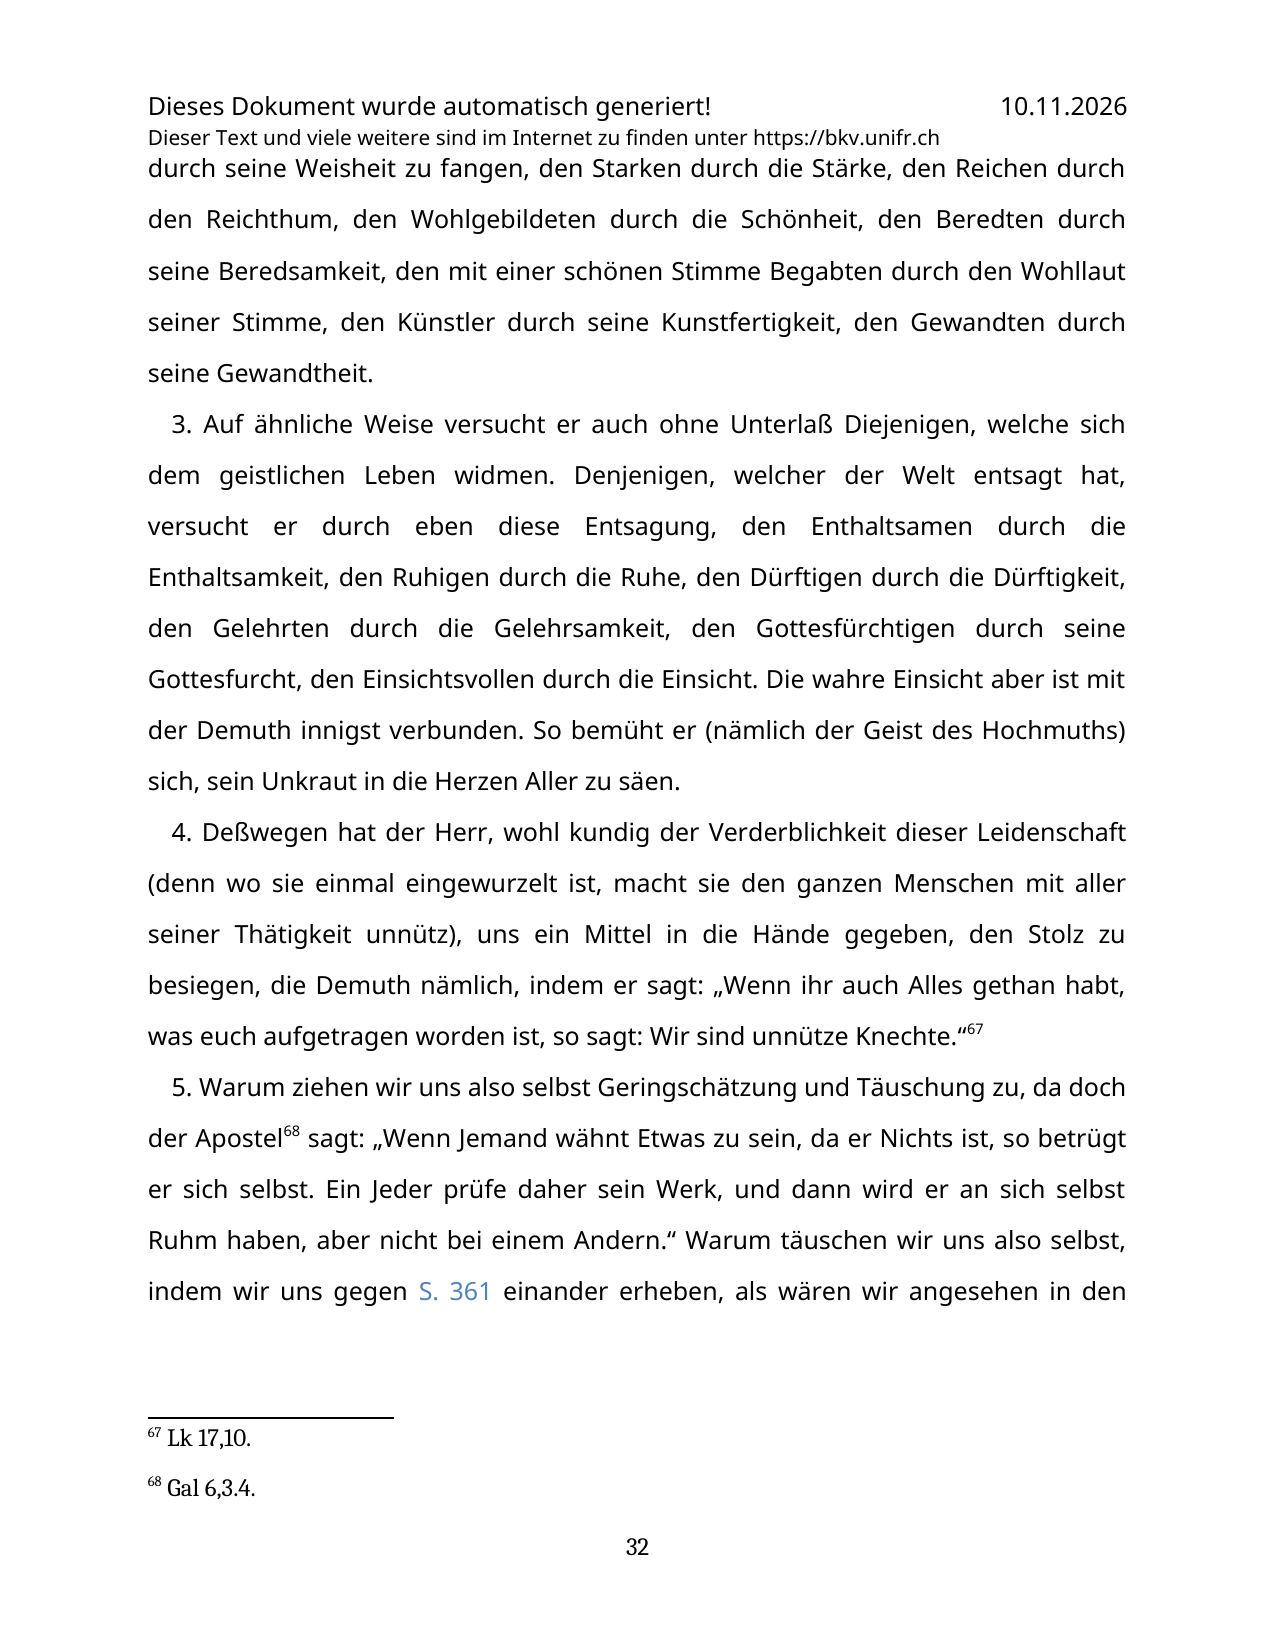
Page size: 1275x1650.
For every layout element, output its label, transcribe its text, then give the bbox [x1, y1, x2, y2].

text 4. Deßwegen hat der Herr, wohl kundig der Verderblichkeit dieser Leidenschaft (denn wo sie einmal eingewurzelt ist, macht sie den ganzen Menschen mit aller seiner Thätigkeit unnütz), uns ein Mittel in die Hände gegeben, den Stolz zu besiegen, die Demuth nämlich, indem er sagt: „Wenn ihr auch Alles gethan habt, was euch aufgetragen worden ist, so sagt: Wir sind unnütze Knechte.“ [148, 814, 1127, 1053]
text 3. Auf ähnliche Weise versucht er auch ohne Unterlaß Diejenigen, welche sich dem geistlichen Leben widmen. Denjenigen, welcher der Welt entsagt hat, versucht er durch eben diese Entsagung, den Enthaltsamen durch die Enthaltsamkeit, den Ruhigen durch die Ruhe, den Dürftigen durch die Dürftigkeit, den Gelehrten durch die Gelehrsamkeit, den Gottesfürchtigen durch seine Gottesfurcht, den Einsichtsvollen durch die Einsicht. Die wahre Einsicht aber ist mit der Demuth innigst verbunden. So bemüht er (nämlich der Geist des Hochmuths) sich, sein Unkraut in die Herzen Aller zu säen. [148, 406, 1127, 798]
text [148, 1070, 1127, 1359]
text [148, 151, 1127, 389]
